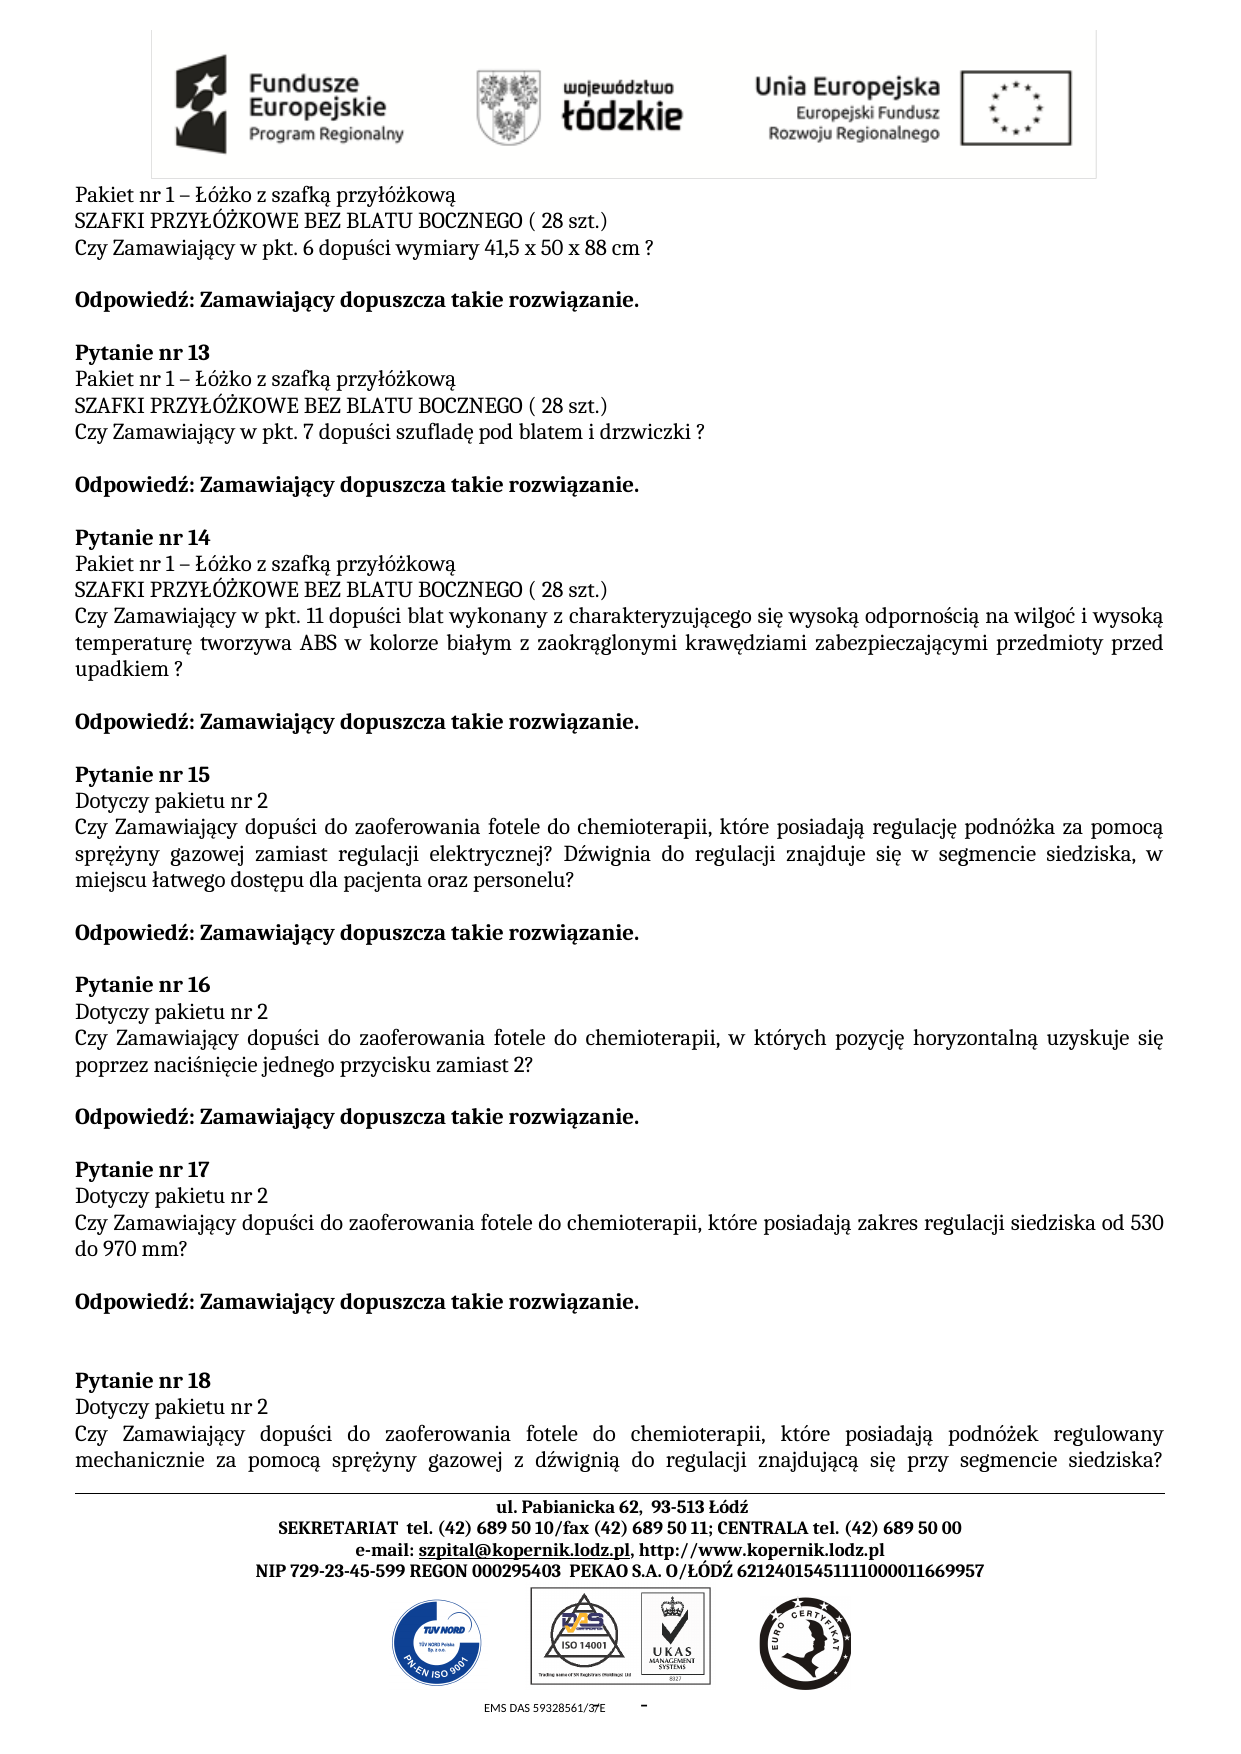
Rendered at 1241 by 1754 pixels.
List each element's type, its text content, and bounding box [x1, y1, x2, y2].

picture [759, 1596, 851, 1690]
text Czy Zamawiający w pkt. 6 dopuści wymiary 41,5 x 50 x 88 cm ? [75, 234, 1165, 261]
text Dotyczy pakietu nr 2 [75, 788, 1165, 814]
picture [150, 30, 1098, 162]
text Dotyczy pakietu nr 2 [75, 999, 1165, 1025]
text Odpowiedź: Zamawiający dopuszcza takie rozwiązanie. [75, 472, 1165, 498]
text Odpowiedź: Zamawiający dopuszcza takie rozwiązanie. [75, 709, 1165, 735]
text Pakiet nr 1 – Łóżko z szafką przyłóżkową [75, 366, 1165, 392]
text SZAFKI PRZYŁÓŻKOWE BEZ BLATU BOCZNEGO ( 28 szt.) [75, 208, 1165, 234]
text Pytanie nr 13 [75, 340, 1165, 366]
text Pytanie nr 16 [75, 972, 1165, 999]
text Pakiet nr 1 – Łóżko z szafką przyłóżkową [75, 162, 1165, 208]
text Czy Zamawiający w pkt. 7 dopuści szufladę pod blatem i drzwiczki ? [75, 419, 1165, 445]
text Czy Zamawiający dopuści do zaoferowania fotele do chemioterapii, które posiadają zakres regulacji siedziska od 530 do 970 mm? [75, 1209, 1165, 1262]
text Dotyczy pakietu nr 2 [75, 1394, 1165, 1420]
text SZAFKI PRZYŁÓŻKOWE BEZ BLATU BOCZNEGO ( 28 szt.) [75, 577, 1165, 603]
text Czy Zamawiający w pkt. 11 dopuści blat wykonany z charakteryzującego się wysoką odpornością na wilgoć i wysoką temperaturę tworzywa ABS w kolorze białym z zaokrąglonymi krawędziami zabezpieczającymi przedmioty przed upadkiem ? [75, 603, 1165, 682]
picture [524, 1582, 716, 1690]
text Pytanie nr 17 [75, 1157, 1165, 1183]
text Odpowiedź: Zamawiający dopuszcza takie rozwiązanie. [75, 919, 1165, 946]
text Odpowiedź: Zamawiający dopuszcza takie rozwiązanie. [75, 1104, 1165, 1130]
text Odpowiedź: Zamawiający dopuszcza takie rozwiązanie. [75, 1288, 1165, 1315]
text Czy Zamawiający dopuści do zaoferowania fotele do chemioterapii, które posiadają regulację podnóżka za pomocą sprężyny gazowej zamiast regulacji elektrycznej? Dźwignia do regulacji znajduje się w segmencie siedziska, w miejscu łatwego dostępu dla pacjenta oraz personelu? [75, 814, 1165, 893]
text Dotyczy pakietu nr 2 [75, 1183, 1165, 1209]
picture [389, 1595, 489, 1690]
text SZAFKI PRZYŁÓŻKOWE BEZ BLATU BOCZNEGO ( 28 szt.) [75, 392, 1165, 419]
text Pytanie nr 15 [75, 761, 1165, 788]
text Pakiet nr 1 – Łóżko z szafką przyłóżkową [75, 551, 1165, 577]
text Pytanie nr 18 [75, 1368, 1165, 1394]
text Odpowiedź: Zamawiający dopuszcza takie rozwiązanie. [75, 287, 1165, 313]
text Pytanie nr 14 [75, 524, 1165, 551]
text Czy Zamawiający dopuści do zaoferowania fotele do chemioterapii, w których pozycję horyzontalną uzyskuje się poprzez naciśnięcie jednego przycisku zamiast 2? [75, 1025, 1165, 1078]
